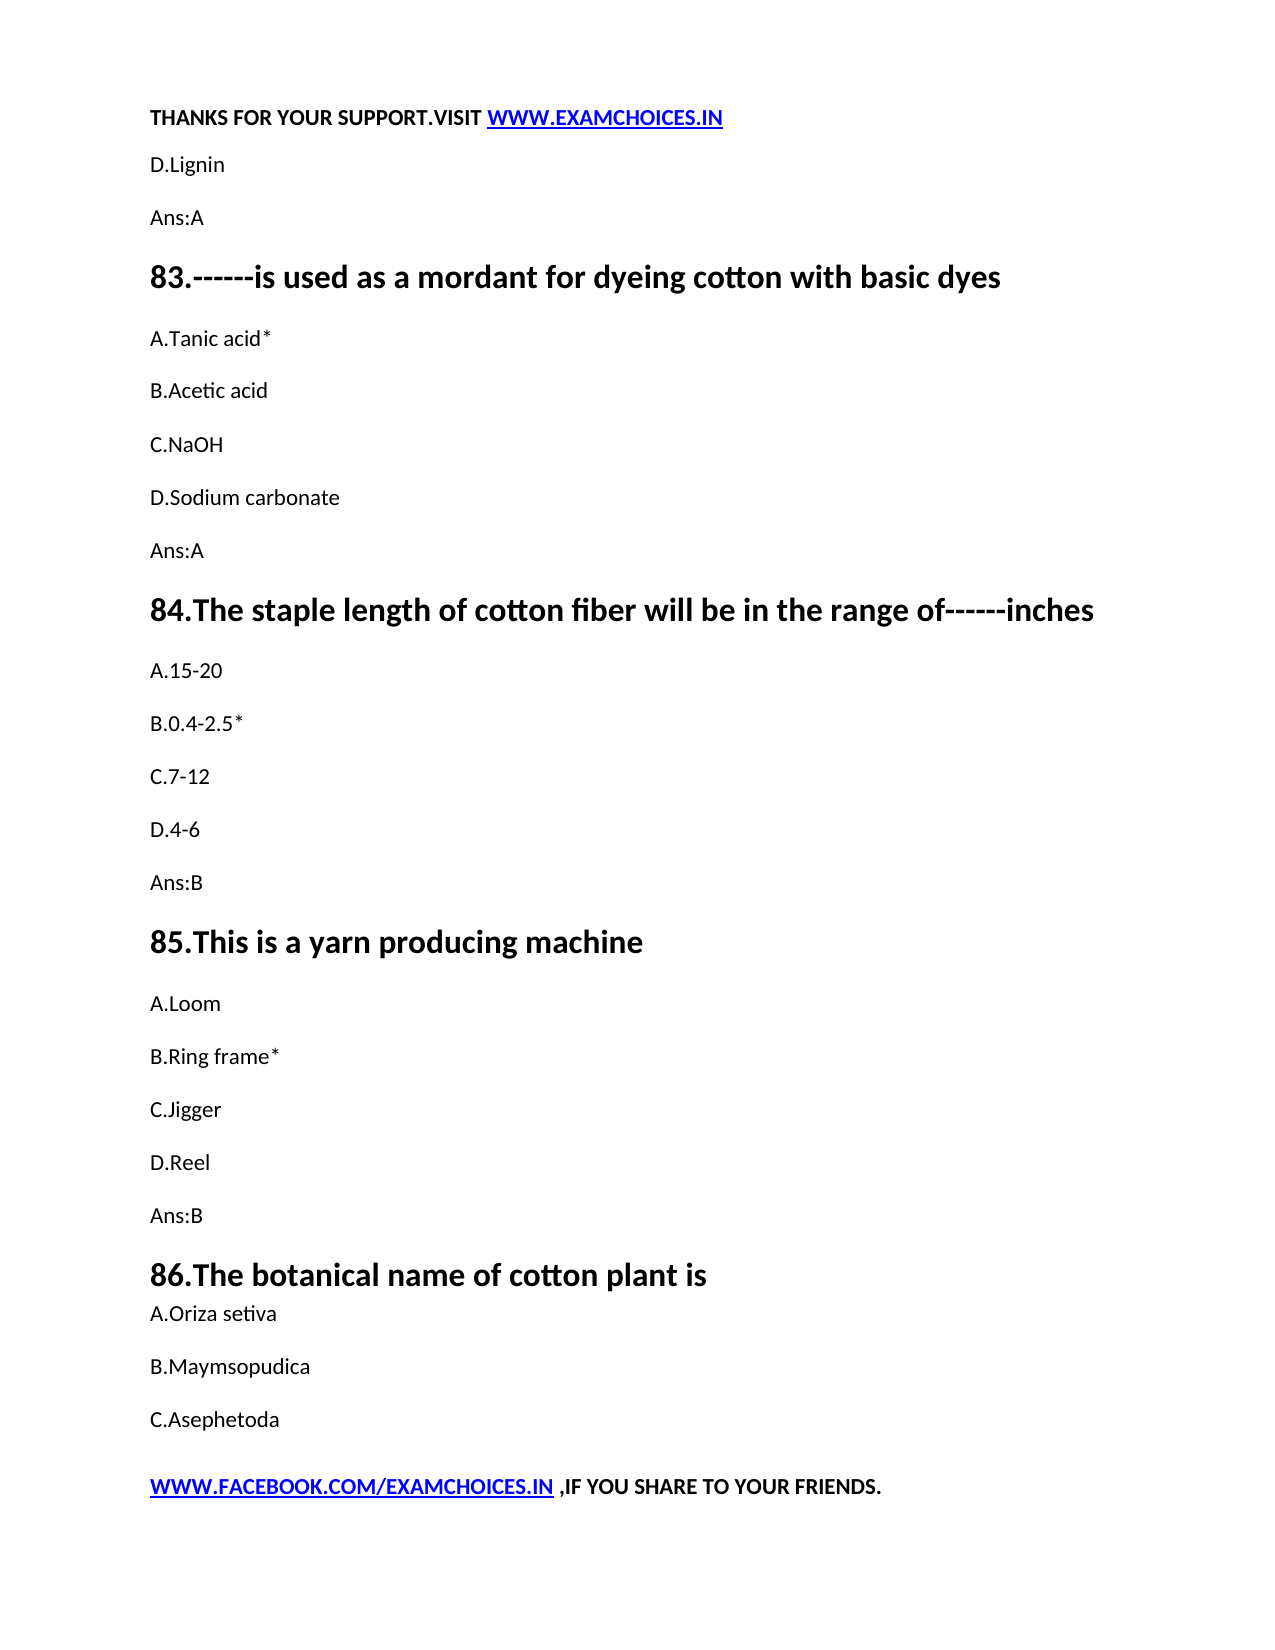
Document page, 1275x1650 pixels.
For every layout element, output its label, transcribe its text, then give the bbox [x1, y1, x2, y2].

text D.Reel [150, 1148, 1125, 1176]
text B.Acetic acid [150, 377, 1125, 405]
text 83.------is used as a mordant for dyeing cotton with basic dyes [150, 256, 1125, 297]
text C.NaOH [150, 430, 1125, 458]
text C.Asephetoda [150, 1405, 1125, 1433]
text B.0.4-2.5* [150, 709, 1125, 737]
text Ans:A [150, 203, 1125, 231]
text B.Ring frame* [150, 1042, 1125, 1070]
text 84.The staple length of cotton fiber will be in the range of------inches [150, 589, 1125, 629]
text D.4-6 [150, 815, 1125, 843]
text C.Jigger [150, 1095, 1125, 1123]
text A.Tanic acid* [150, 324, 1125, 352]
text D.Sodium carbonate [150, 483, 1125, 511]
text 86.The botanical name of cotton plant is A.Oriza setiva [150, 1254, 1125, 1327]
text C.7-12 [150, 762, 1125, 790]
text A.Loom [150, 989, 1125, 1017]
text Ans:B [150, 1201, 1125, 1229]
text 85.This is a yarn producing machine [150, 921, 1125, 962]
text D.Lignin [150, 150, 1125, 178]
text B.Maymsopudica [150, 1352, 1125, 1380]
text Ans:A [150, 536, 1125, 564]
text A.15-20 [150, 656, 1125, 684]
text Ans:B [150, 868, 1125, 896]
